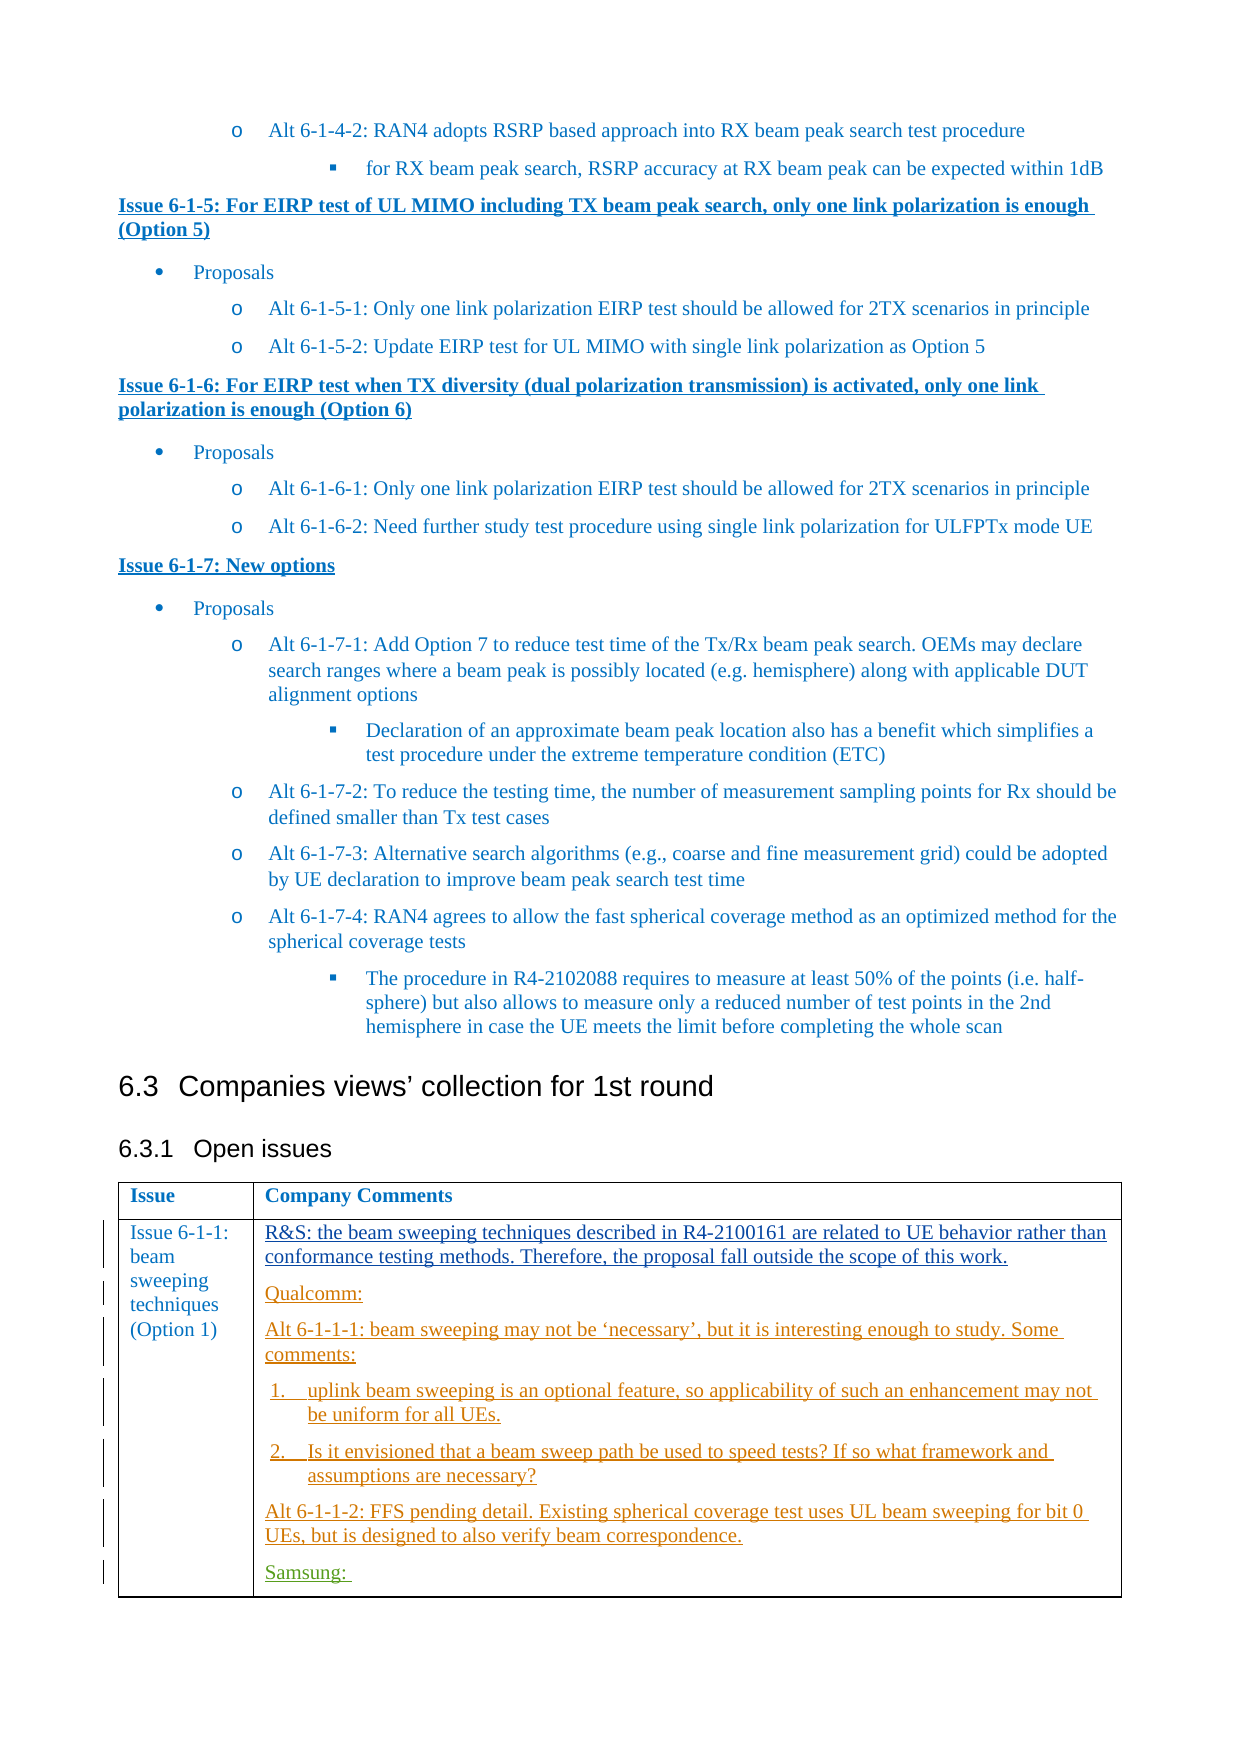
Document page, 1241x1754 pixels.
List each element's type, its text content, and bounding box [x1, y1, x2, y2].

list Alt 6-1-5-1: Only one link polarization EIRP test should be allowed for 2TX scenarios in principle [231, 296, 1122, 322]
list Proposals [156, 439, 1122, 464]
table_cell [254, 1220, 1121, 1596]
text Issue 6-1-6: For EIRP test when TX diversity (dual polarization transmission) is activated, only one link polarization is enough (Option 6) [118, 373, 1122, 421]
list Alt 6-1-4-2: RAN4 adopts RSRP based approach into RX beam peak search test procedure [231, 118, 1122, 144]
list The procedure in R4-2102088 requires to measure at least 50% of the points (i.e. half-sphere) but also allows to measure only a reduced number of test points in the 2nd hemisphere in case the UE meets the limit before completing the whole scan [328, 966, 1122, 1038]
list Alt 6-1-6-1: Only one link polarization EIRP test should be allowed for 2TX scenarios in principle [231, 476, 1122, 502]
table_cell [119, 1220, 253, 1596]
subtitle Open issues [118, 1134, 1122, 1163]
list Alt 6-1-7-1: Add Option 7 to reduce test time of the Tx/Rx beam peak search. OEMs may declare search ranges where a beam peak is possibly located (e.g. hemisphere) along with applicable DUT alignment options [231, 632, 1122, 706]
list Proposals [156, 260, 1122, 284]
list Alt 6-1-7-4: RAN4 agrees to allow the fast spherical coverage method as an optimized method for the spherical coverage tests [231, 903, 1122, 953]
list Proposals [156, 595, 1122, 619]
list Alt 6-1-7-3: Alternative search algorithms (e.g., coarse and fine measurement grid) could be adopted by UE declaration to improve beam peak search test time [231, 841, 1122, 891]
list Alt 6-1-6-2: Need further study test procedure using single link polarization for ULFPTx mode UE [231, 514, 1122, 540]
text Issue 6-1-5: For EIRP test of UL MIMO including TX beam peak search, only one link polarization is enough (Option 5) [118, 193, 1122, 241]
list Alt 6-1-7-2: To reduce the testing time, the number of measurement sampling points for Rx should be defined smaller than Tx test cases [231, 779, 1122, 829]
table_header Company Comments [254, 1183, 1121, 1219]
text Issue 6-1-7: New options [118, 553, 1122, 577]
subtitle Companies views’ collection for 1st round [118, 1069, 1122, 1103]
table_header Issue [119, 1183, 253, 1219]
list Alt 6-1-5-2: Update EIRP test for UL MIMO with single link polarization as Option 5 [231, 334, 1122, 360]
list for RX beam peak search, RSRP accuracy at RX beam peak can be expected within 1dB [328, 156, 1122, 180]
list Declaration of an approximate beam peak location also has a benefit which simplifies a test procedure under the extreme temperature condition (ETC) [328, 718, 1122, 766]
